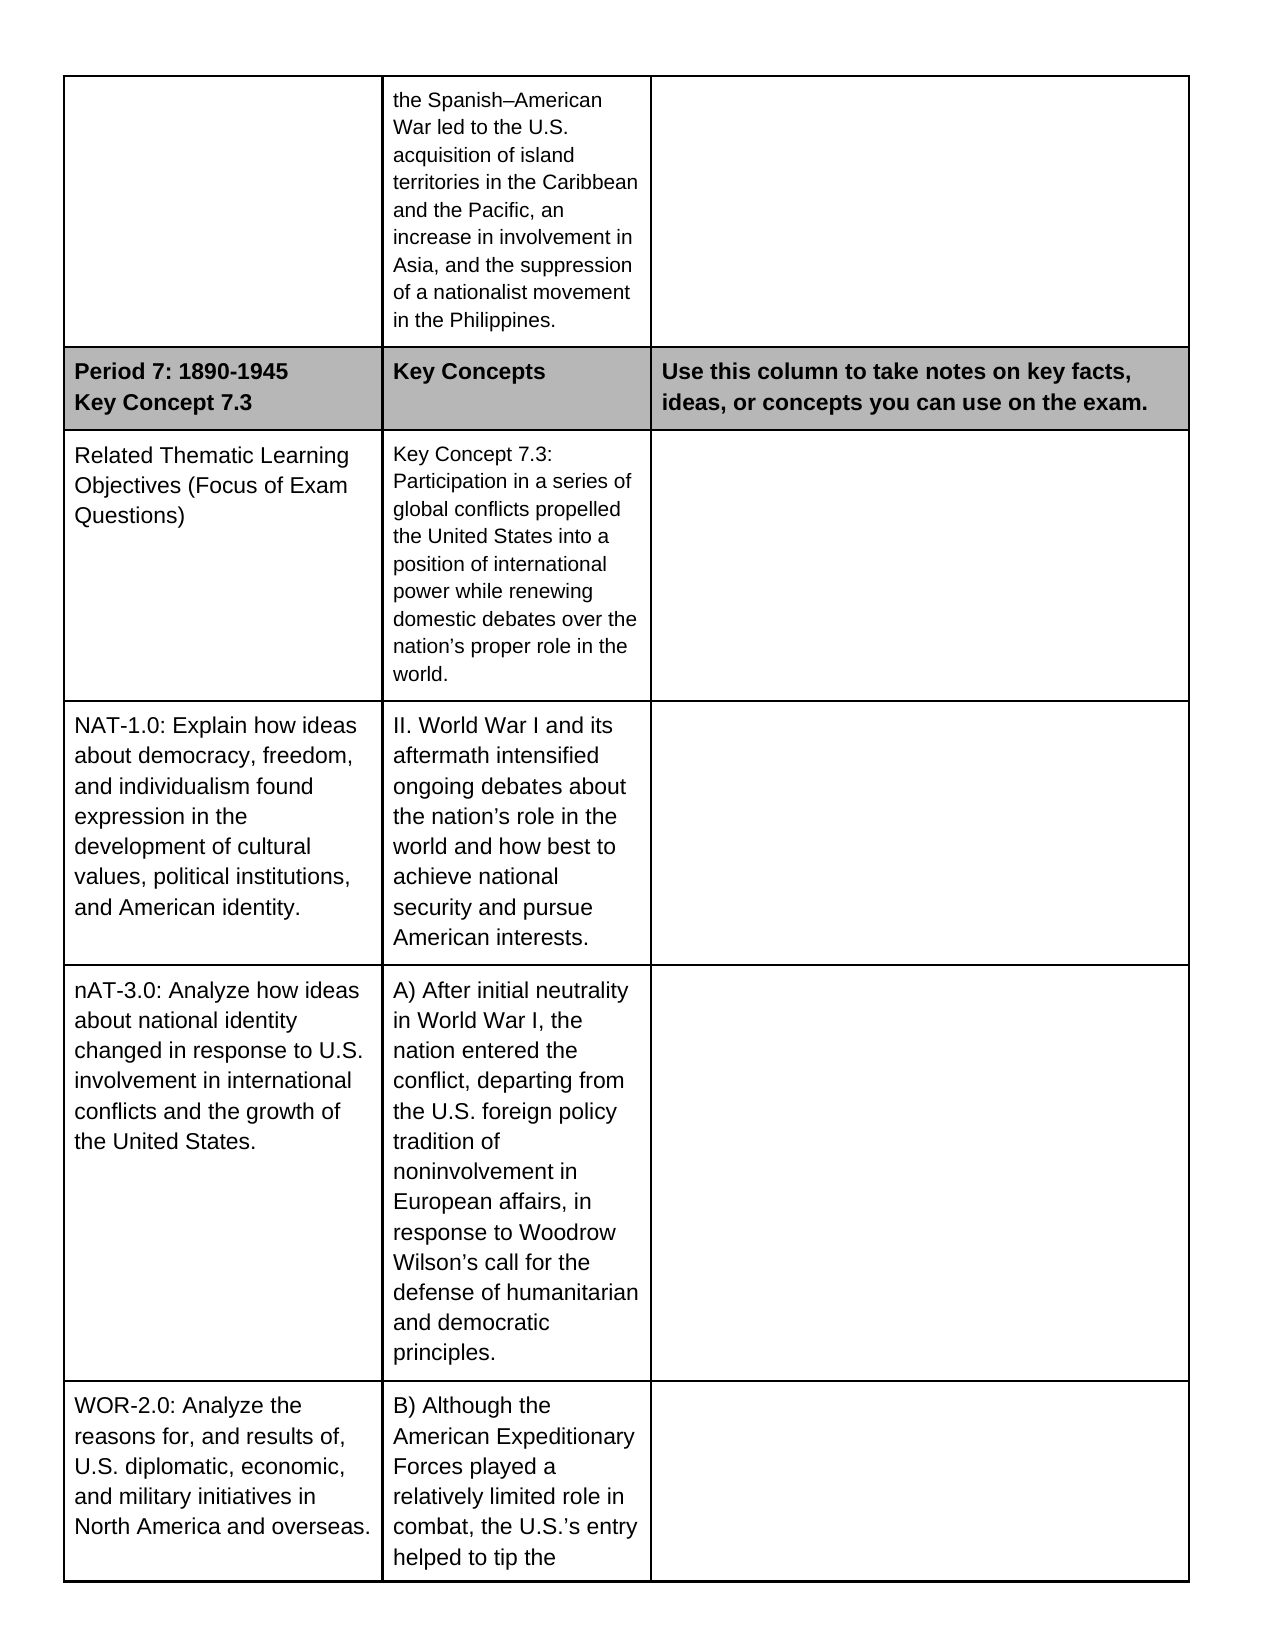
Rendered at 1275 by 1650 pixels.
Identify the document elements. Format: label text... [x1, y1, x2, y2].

table_cell [652, 431, 1188, 700]
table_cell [384, 1382, 650, 1580]
table_cell [652, 702, 1188, 964]
table_cell II. World War I and its aftermath intensified ongoing debates about the nation’s role in the world and how best to achieve national security and pursue American interests. [384, 702, 650, 964]
table_cell Related Thematic Learning Objectives (Focus of Exam Questions) [65, 431, 381, 700]
table_cell [652, 77, 1188, 346]
table_cell Period 7: 1890-1945 Key Concept 7.3 [65, 348, 381, 429]
table_cell [652, 966, 1188, 1380]
table_cell A) After initial neutrality in World War I, the nation entered the conflict, departing from the U.S. foreign policy tradition of noninvolvement in European affairs, in response to Woodrow Wilson’s call for the defense of humanitarian and democratic principles. [384, 966, 650, 1380]
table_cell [384, 77, 650, 346]
table_cell nAT-3.0: Analyze how ideas about national identity changed in response to U.S. involvement in international conflicts and the growth of the United States. [65, 966, 381, 1380]
table_cell NAT-1.0: Explain how ideas about democracy, freedom, and individualism found expression in the development of cultural values, political institutions, and American identity. [65, 702, 381, 964]
table_cell Key Concepts [384, 348, 650, 429]
table_cell Use this column to take notes on key facts, ideas, or concepts you can use on the exam. [652, 348, 1188, 429]
table_cell Key Concept 7.3: Participation in a series of global conflicts propelled the United States into a position of international power while renewing domestic debates over the nation’s proper role in the world. [384, 431, 650, 700]
table_cell [652, 1382, 1188, 1580]
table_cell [65, 1382, 381, 1580]
table_cell [65, 77, 381, 346]
